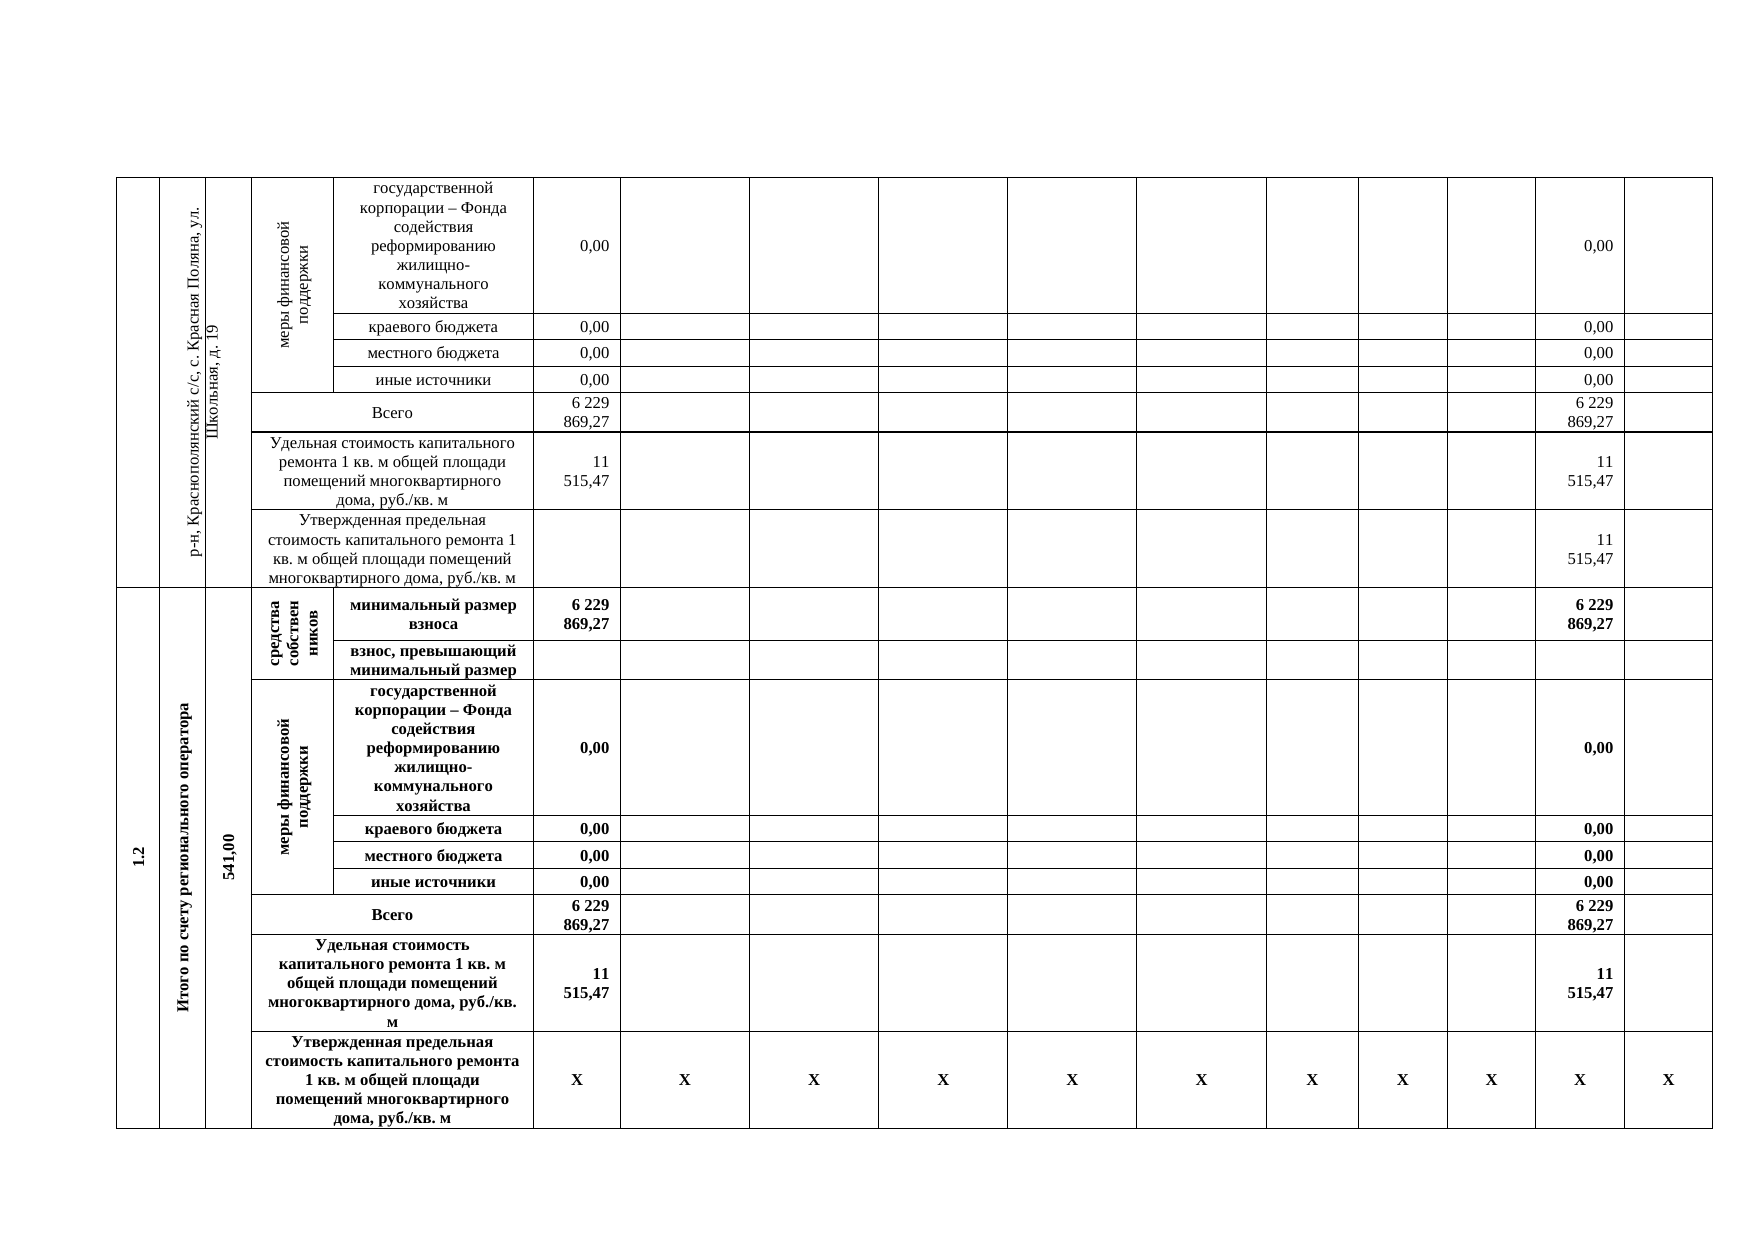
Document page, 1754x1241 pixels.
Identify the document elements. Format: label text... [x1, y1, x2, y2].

table_cell [750, 869, 878, 894]
table_cell [1008, 314, 1136, 339]
table_cell [1008, 842, 1136, 868]
table_cell [1359, 935, 1447, 1031]
table_cell 0,00 [534, 340, 620, 366]
table_cell [1359, 433, 1447, 509]
table_cell [1267, 433, 1358, 509]
table_cell 0,00 [1536, 340, 1624, 366]
table_cell [1448, 367, 1535, 392]
table_cell [621, 588, 749, 640]
table_cell [1359, 367, 1447, 392]
table_cell [1448, 314, 1535, 339]
table_cell [1359, 641, 1447, 679]
table_cell [534, 641, 620, 679]
table_cell [1448, 680, 1535, 814]
table_cell Утвержденная предельная стоимость капитального ремонта 1 кв. м общей площади помещений многоквартирного дома, руб./кв. м [252, 1032, 533, 1127]
table_cell [1008, 869, 1136, 894]
table_cell минимальный размер взноса [334, 588, 533, 640]
table_cell X [1008, 1032, 1136, 1127]
table_cell 0,00 [1536, 314, 1624, 339]
table_cell [621, 510, 749, 587]
table_cell меры финансовой поддержки [252, 178, 333, 392]
table_cell 0,00 [1536, 178, 1624, 312]
table_cell [1625, 895, 1712, 934]
table_cell государственной корпорации – Фонда содействия реформированию жилищно-коммунального хозяйства [334, 680, 533, 814]
table_cell [1267, 367, 1358, 392]
table_cell [1625, 367, 1712, 392]
table_cell [1359, 340, 1447, 366]
table_cell [1359, 314, 1447, 339]
table_cell [750, 641, 878, 679]
table_cell меры финансовой поддержки [252, 680, 333, 894]
table_cell [1625, 433, 1712, 509]
table_cell [750, 895, 878, 934]
table_cell [534, 510, 620, 587]
table_cell [1625, 393, 1712, 431]
table_cell [621, 869, 749, 894]
table_cell [621, 178, 749, 312]
table_cell [1359, 588, 1447, 640]
table_cell [750, 680, 878, 814]
table_cell [1267, 895, 1358, 934]
table_cell [621, 641, 749, 679]
table_cell [1008, 178, 1136, 312]
table_cell 0,00 [534, 367, 620, 392]
table_cell 0,00 [534, 869, 620, 894]
table_cell [1008, 433, 1136, 509]
table_cell [621, 842, 749, 868]
table_cell [1448, 869, 1535, 894]
table_cell [1137, 895, 1266, 934]
table_cell [1625, 641, 1712, 679]
table_cell [621, 393, 749, 431]
table_cell [879, 842, 1007, 868]
table_cell [1267, 340, 1358, 366]
table_cell X [621, 1032, 749, 1127]
table_cell [1359, 680, 1447, 814]
table_cell [750, 816, 878, 841]
table_cell [1008, 588, 1136, 640]
table_cell [1448, 340, 1535, 366]
table_cell [750, 340, 878, 366]
table_cell [1448, 510, 1535, 587]
table_cell X [1536, 1032, 1624, 1127]
table_cell [621, 340, 749, 366]
table_cell 0,00 [1536, 842, 1624, 868]
table_cell [621, 816, 749, 841]
table_cell [879, 641, 1007, 679]
table_cell [1359, 869, 1447, 894]
table_cell [879, 433, 1007, 509]
table_cell [1448, 895, 1535, 934]
table_cell государственной корпорации – Фонда содействия реформированию жилищно-коммунального хозяйства [334, 178, 533, 312]
table_cell [1267, 680, 1358, 814]
table_cell [1536, 641, 1624, 679]
table_cell [621, 314, 749, 339]
table_cell [1448, 641, 1535, 679]
table_cell [1008, 816, 1136, 841]
table_cell [1625, 588, 1712, 640]
table_cell X [1267, 1032, 1358, 1127]
table_cell иные источники [334, 869, 533, 894]
table_cell [1137, 935, 1266, 1031]
table_cell [1137, 588, 1266, 640]
table_cell 6 229 869,27 [534, 393, 620, 431]
table_cell 0,00 [1536, 816, 1624, 841]
table_cell [1625, 510, 1712, 587]
table_cell [1008, 680, 1136, 814]
table_cell 541,00 [206, 588, 251, 1127]
table_cell [750, 367, 878, 392]
table_cell X [534, 1032, 620, 1127]
table_cell [621, 935, 749, 1031]
table_cell [1008, 895, 1136, 934]
table_cell [1448, 842, 1535, 868]
table_cell 6 229 869,27 [534, 895, 620, 934]
table_cell [1137, 433, 1266, 509]
table_cell [879, 510, 1007, 587]
table_cell [1137, 641, 1266, 679]
table_cell [750, 433, 878, 509]
table_cell 0,00 [534, 178, 620, 312]
table_cell [1008, 510, 1136, 587]
table_cell [879, 935, 1007, 1031]
table_cell 0,00 [1536, 680, 1624, 814]
table_cell [1448, 935, 1535, 1031]
table_cell Удельная стоимость капитального ремонта 1 кв. м общей площади помещений многоквартирного дома, руб./кв. м [252, 433, 533, 509]
table_cell [879, 367, 1007, 392]
table_cell [621, 367, 749, 392]
table_cell краевого бюджета [334, 314, 533, 339]
table_cell [879, 393, 1007, 431]
table_cell [879, 680, 1007, 814]
table_cell [1267, 641, 1358, 679]
table_cell 0,00 [1536, 367, 1624, 392]
table_cell [1137, 510, 1266, 587]
table_cell [1137, 842, 1266, 868]
table_cell [1137, 393, 1266, 431]
table_cell [1625, 935, 1712, 1031]
table_cell X [1448, 1032, 1535, 1127]
table_cell [1267, 178, 1358, 312]
table_cell [750, 588, 878, 640]
table_cell 6 229 869,27 [1536, 895, 1624, 934]
table_cell [1137, 367, 1266, 392]
table_cell [621, 680, 749, 814]
table_cell [1359, 510, 1447, 587]
table_cell X [1359, 1032, 1447, 1127]
table_cell краевого бюджета [334, 816, 533, 841]
table_cell 0,00 [534, 816, 620, 841]
table_cell [750, 935, 878, 1031]
table_cell 1.2 [117, 588, 159, 1127]
table_cell [750, 178, 878, 312]
table_cell [1267, 935, 1358, 1031]
table_cell [1267, 842, 1358, 868]
table_cell [1137, 178, 1266, 312]
table_cell средства собствен ников [252, 588, 333, 679]
table_cell X [1625, 1032, 1712, 1127]
table_cell Утвержденная предельная стоимость капитального ремонта 1 кв. м общей площади помещений многоквартирного дома, руб./кв. м [252, 510, 533, 587]
table_cell [879, 314, 1007, 339]
table_cell [1137, 314, 1266, 339]
table_cell [1448, 816, 1535, 841]
table_cell 11 515,47 [534, 935, 620, 1031]
table_cell [1008, 367, 1136, 392]
table_cell [750, 842, 878, 868]
table_cell [1625, 680, 1712, 814]
table_cell [1625, 816, 1712, 841]
table_cell [1359, 895, 1447, 934]
table_cell 6 229 869,27 [534, 588, 620, 640]
table_cell [1448, 588, 1535, 640]
table_cell 0,00 [534, 680, 620, 814]
table_cell [1008, 340, 1136, 366]
table_cell [1448, 178, 1535, 312]
table_cell 11 515,47 [1536, 433, 1624, 509]
table_cell [1625, 314, 1712, 339]
table_cell 0,00 [534, 314, 620, 339]
table_cell [1137, 680, 1266, 814]
table_cell [1008, 641, 1136, 679]
table_cell [750, 393, 878, 431]
table_cell [1008, 935, 1136, 1031]
table_cell [879, 588, 1007, 640]
table_cell 0,00 [534, 842, 620, 868]
table_cell 11 515,47 [534, 433, 620, 509]
table_cell [1359, 842, 1447, 868]
table_cell 6 229 869,27 [1536, 588, 1624, 640]
table_cell [1359, 393, 1447, 431]
table_cell [1625, 869, 1712, 894]
table_cell 11 515,47 [1536, 510, 1624, 587]
table_cell [1137, 869, 1266, 894]
table_cell [1625, 340, 1712, 366]
table_cell [621, 895, 749, 934]
table_cell [1359, 816, 1447, 841]
table_cell местного бюджета [334, 842, 533, 868]
table_cell Удельная стоимость капитального ремонта 1 кв. м общей площади помещений многоквартирного дома, руб./кв. м [252, 935, 533, 1031]
table_cell Итого по счету регионального оператора [160, 588, 205, 1127]
table_cell [1267, 816, 1358, 841]
table_cell Всего [252, 393, 533, 431]
table_cell [1448, 433, 1535, 509]
table_cell [1448, 393, 1535, 431]
table_cell X [879, 1032, 1007, 1127]
table_cell [1008, 393, 1136, 431]
table_cell взнос, превышающий минимальный размер [334, 641, 533, 679]
table_cell [879, 895, 1007, 934]
table_cell [750, 510, 878, 587]
table_cell местного бюджета [334, 340, 533, 366]
table_cell [879, 816, 1007, 841]
table_cell X [750, 1032, 878, 1127]
table_cell [621, 433, 749, 509]
table_cell 0,00 [1536, 869, 1624, 894]
table_cell [1267, 314, 1358, 339]
table_cell [879, 340, 1007, 366]
table_cell [1625, 842, 1712, 868]
table_cell [1267, 510, 1358, 587]
table_cell Всего [252, 895, 533, 934]
table_cell 6 229 869,27 [1536, 393, 1624, 431]
table_cell [879, 178, 1007, 312]
table_cell иные источники [334, 367, 533, 392]
table_cell [1137, 340, 1266, 366]
table_cell X [1137, 1032, 1266, 1127]
table_cell [1267, 393, 1358, 431]
table_cell [1625, 178, 1712, 312]
table_cell [1267, 588, 1358, 640]
table_cell 11 515,47 [1536, 935, 1624, 1031]
table_cell [1137, 816, 1266, 841]
table_cell [750, 314, 878, 339]
table_cell [1267, 869, 1358, 894]
table_cell [879, 869, 1007, 894]
table_cell [1359, 178, 1447, 312]
